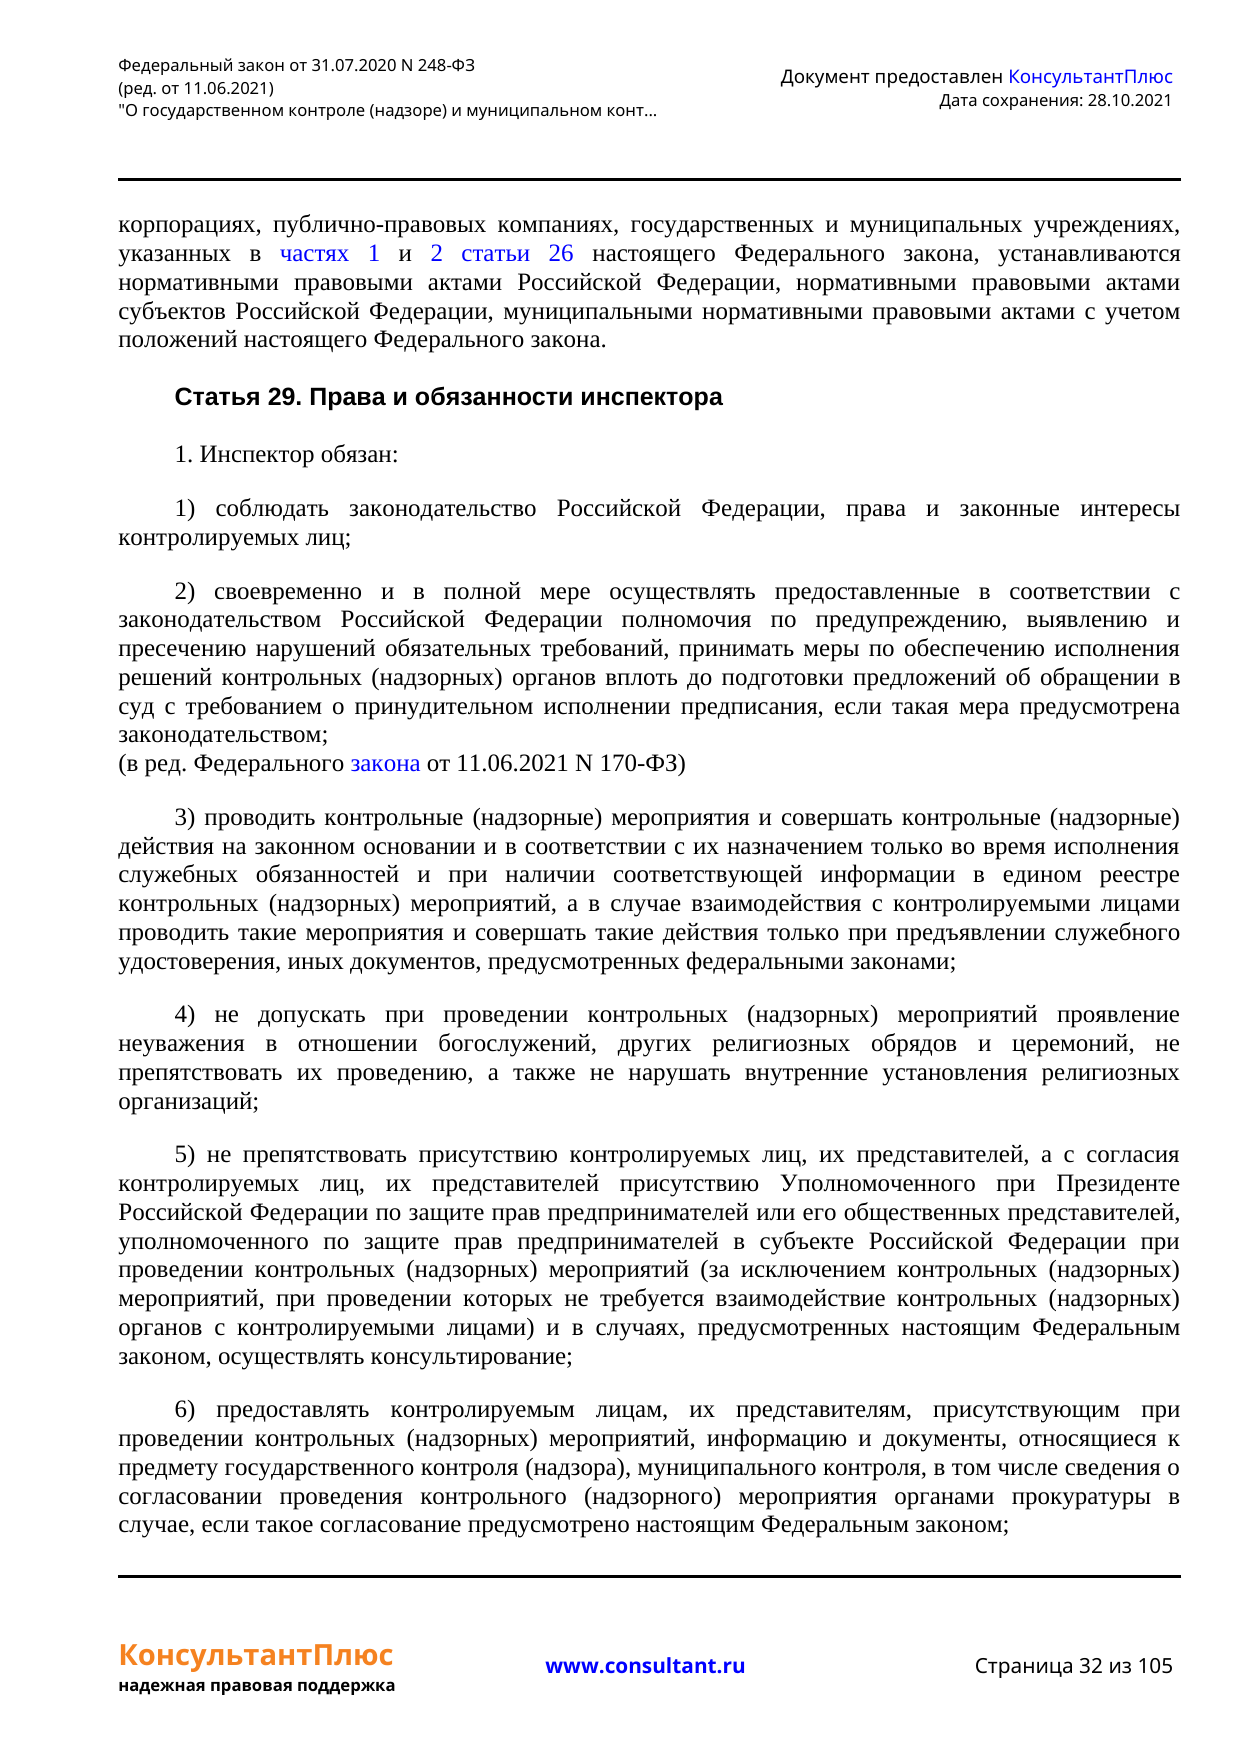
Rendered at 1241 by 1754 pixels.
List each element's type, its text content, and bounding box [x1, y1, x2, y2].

text 5) не препятствовать присутствию контролируемых лиц, их представителей, а с согласия контролируемых лиц, их представителей присутствию Уполномоченного при Президенте Российской Федерации по защите прав предпринимателей или его общественных представителей, уполномоченного по защите прав предпринимателей в субъекте Российской Федерации при проведении контрольных (надзорных) мероприятий (за исключением контрольных (надзорных) мероприятий, при проведении которых не требуется взаимодействие контрольных (надзорных) органов с контролируемыми лицами) и в случаях, предусмотренных настоящим Федеральным законом, осуществлять консультирование; [118, 1139, 1181, 1369]
text 3) проводить контрольные (надзорные) мероприятия и совершать контрольные (надзорные) действия на законном основании и в соответствии с их назначением только во время исполнения служебных обязанностей и при наличии соответствующей информации в едином реестре контрольных (надзорных) мероприятий, а в случае взаимодействия с контролируемыми лицами проводить такие мероприятия и совершать такие действия только при предъявлении служебного удостоверения, иных документов, предусмотренных федеральными законами; [118, 802, 1181, 974]
text (в ред. Федерального закона от 11.06.2021 N 170-ФЗ) [118, 748, 1181, 777]
title Статья 29. Права и обязанности инспектора [118, 382, 1181, 411]
text 1) соблюдать законодательство Российской Федерации, права и законные интересы контролируемых лиц; [118, 493, 1181, 551]
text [118, 209, 1181, 353]
text 6) предоставлять контролируемым лицам, их представителям, присутствующим при проведении контрольных (надзорных) мероприятий, информацию и документы, относящиеся к предмету государственного контроля (надзора), муниципального контроля, в том числе сведения о согласовании проведения контрольного (надзорного) мероприятия органами прокуратуры в случае, если такое согласование предусмотрено настоящим Федеральным законом; [118, 1394, 1181, 1538]
text 4) не допускать при проведении контрольных (надзорных) мероприятий проявление неуважения в отношении богослужений, других религиозных обрядов и церемоний, не препятствовать их проведению, а также не нарушать внутренние установления религиозных организаций; [118, 999, 1181, 1114]
text 2) своевременно и в полной мере осуществлять предоставленные в соответствии с законодательством Российской Федерации полномочия по предупреждению, выявлению и пресечению нарушений обязательных требований, принимать меры по обеспечению исполнения решений контрольных (надзорных) органов вплоть до подготовки предложений об обращении в суд с требованием о принудительном исполнении предписания, если такая мера предусмотрена законодательством; [118, 576, 1181, 748]
text 1. Инспектор обязан: [118, 439, 1181, 468]
